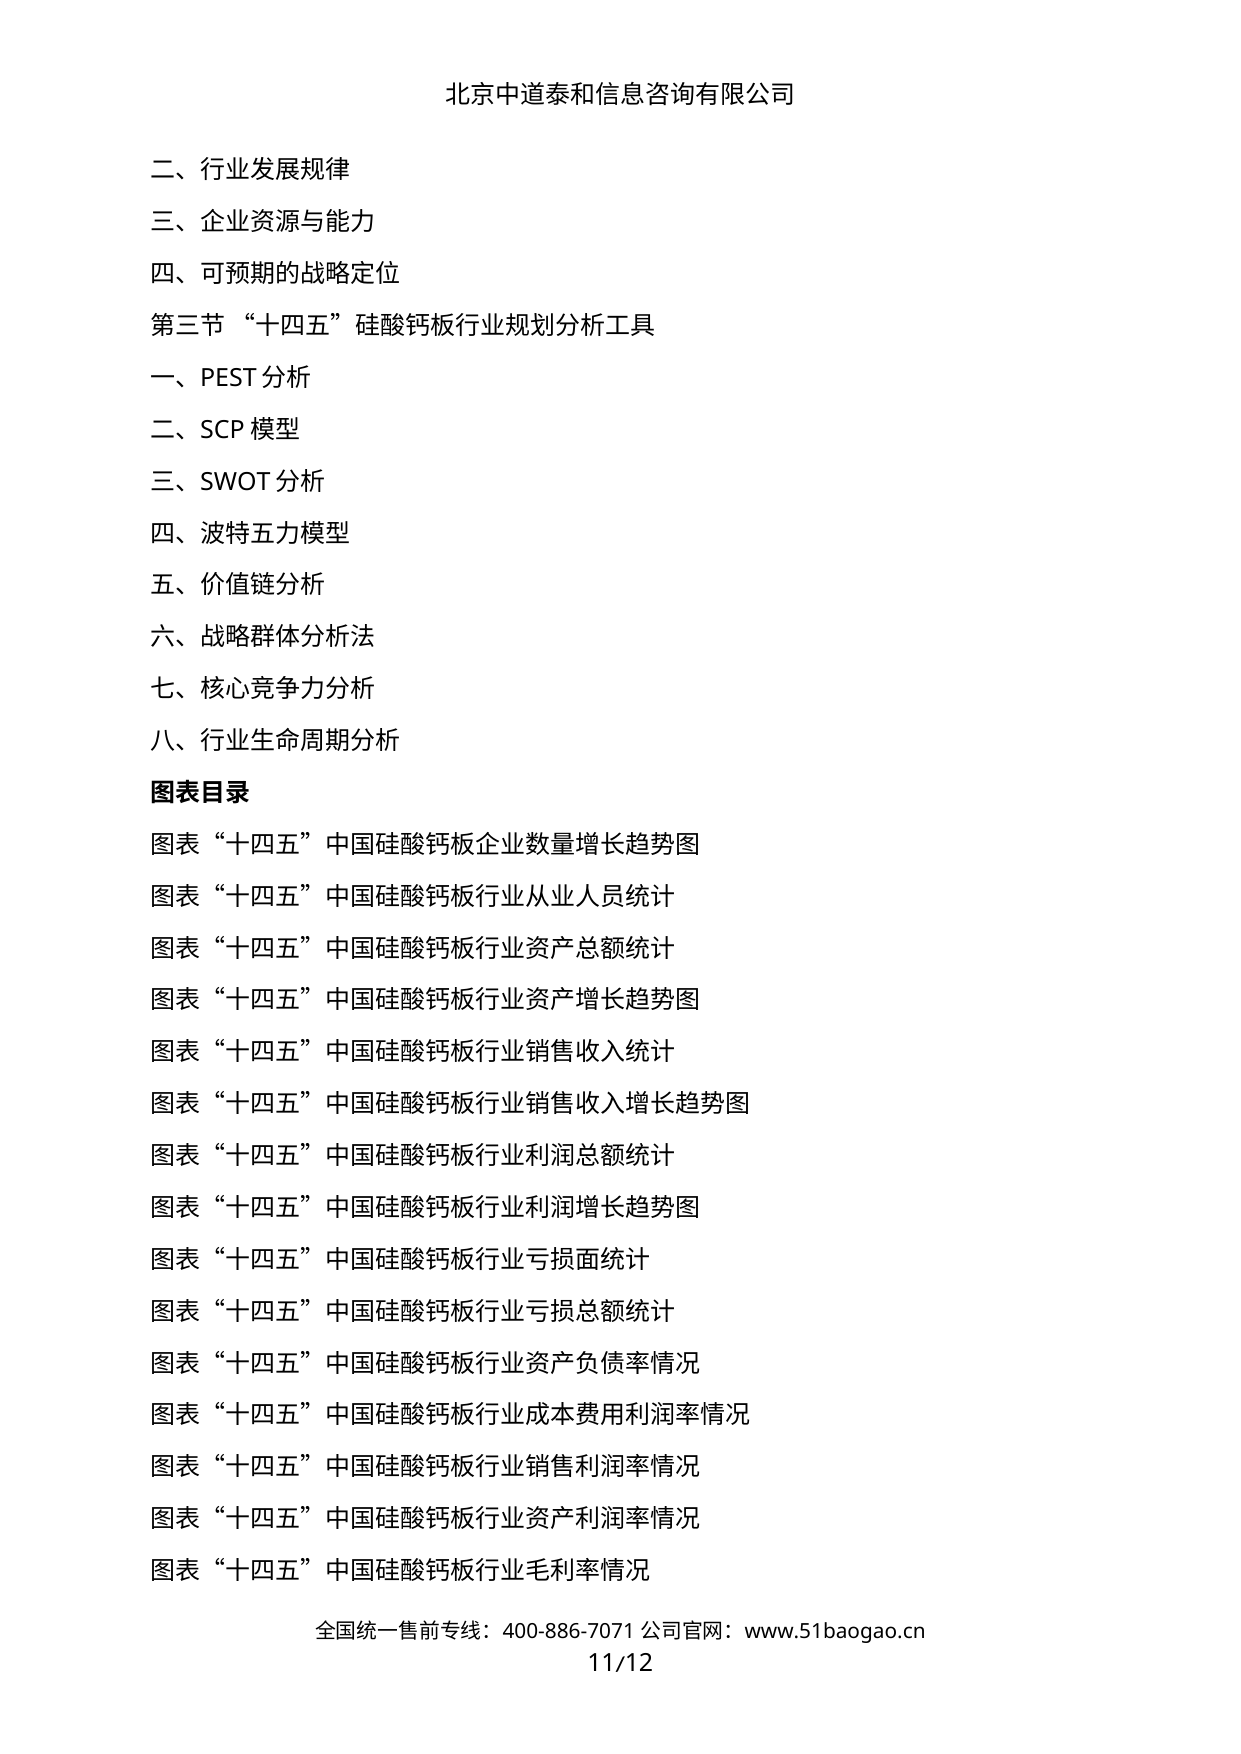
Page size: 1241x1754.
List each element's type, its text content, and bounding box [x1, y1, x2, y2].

text 图表“十四五”中国硅酸钙板行业毛利率情况 [150, 1551, 1090, 1587]
text 图表“十四五”中国硅酸钙板行业销售收入增长趋势图 [150, 1084, 1090, 1120]
text 图表“十四五”中国硅酸钙板行业从业人员统计 [150, 876, 1090, 912]
text 八、行业生命周期分析 [150, 721, 1090, 757]
text 图表“十四五”中国硅酸钙板行业利润增长趋势图 [150, 1187, 1090, 1224]
text 二、SCP模型 [150, 409, 1090, 446]
text 图表“十四五”中国硅酸钙板行业利润总额统计 [150, 1136, 1090, 1172]
text 三、企业资源与能力 [150, 202, 1090, 238]
text 图表“十四五”中国硅酸钙板行业资产利润率情况 [150, 1499, 1090, 1535]
text 三、SWOT分析 [150, 461, 1090, 497]
text 图表“十四五”中国硅酸钙板行业资产负债率情况 [150, 1343, 1090, 1379]
text 图表“十四五”中国硅酸钙板行业成本费用利润率情况 [150, 1395, 1090, 1431]
text 图表“十四五”中国硅酸钙板行业销售收入统计 [150, 1032, 1090, 1068]
text 四、波特五力模型 [150, 513, 1090, 549]
text 图表“十四五”中国硅酸钙板行业资产总额统计 [150, 928, 1090, 964]
text 图表“十四五”中国硅酸钙板企业数量增长趋势图 [150, 824, 1090, 861]
text 图表“十四五”中国硅酸钙板行业亏损总额统计 [150, 1291, 1090, 1327]
text 图表“十四五”中国硅酸钙板行业销售利润率情况 [150, 1447, 1090, 1483]
text 图表“十四五”中国硅酸钙板行业亏损面统计 [150, 1239, 1090, 1276]
text 一、PEST分析 [150, 357, 1090, 394]
text 四、可预期的战略定位 [150, 254, 1090, 290]
text 第三节 “十四五”硅酸钙板行业规划分析工具 [150, 306, 1090, 342]
text 图表目录 [150, 772, 1090, 809]
text 图表“十四五”中国硅酸钙板行业资产增长趋势图 [150, 980, 1090, 1016]
text 六、战略群体分析法 [150, 617, 1090, 653]
text 七、核心竞争力分析 [150, 669, 1090, 705]
text 五、价值链分析 [150, 565, 1090, 601]
text 二、行业发展规律 [150, 150, 1090, 186]
